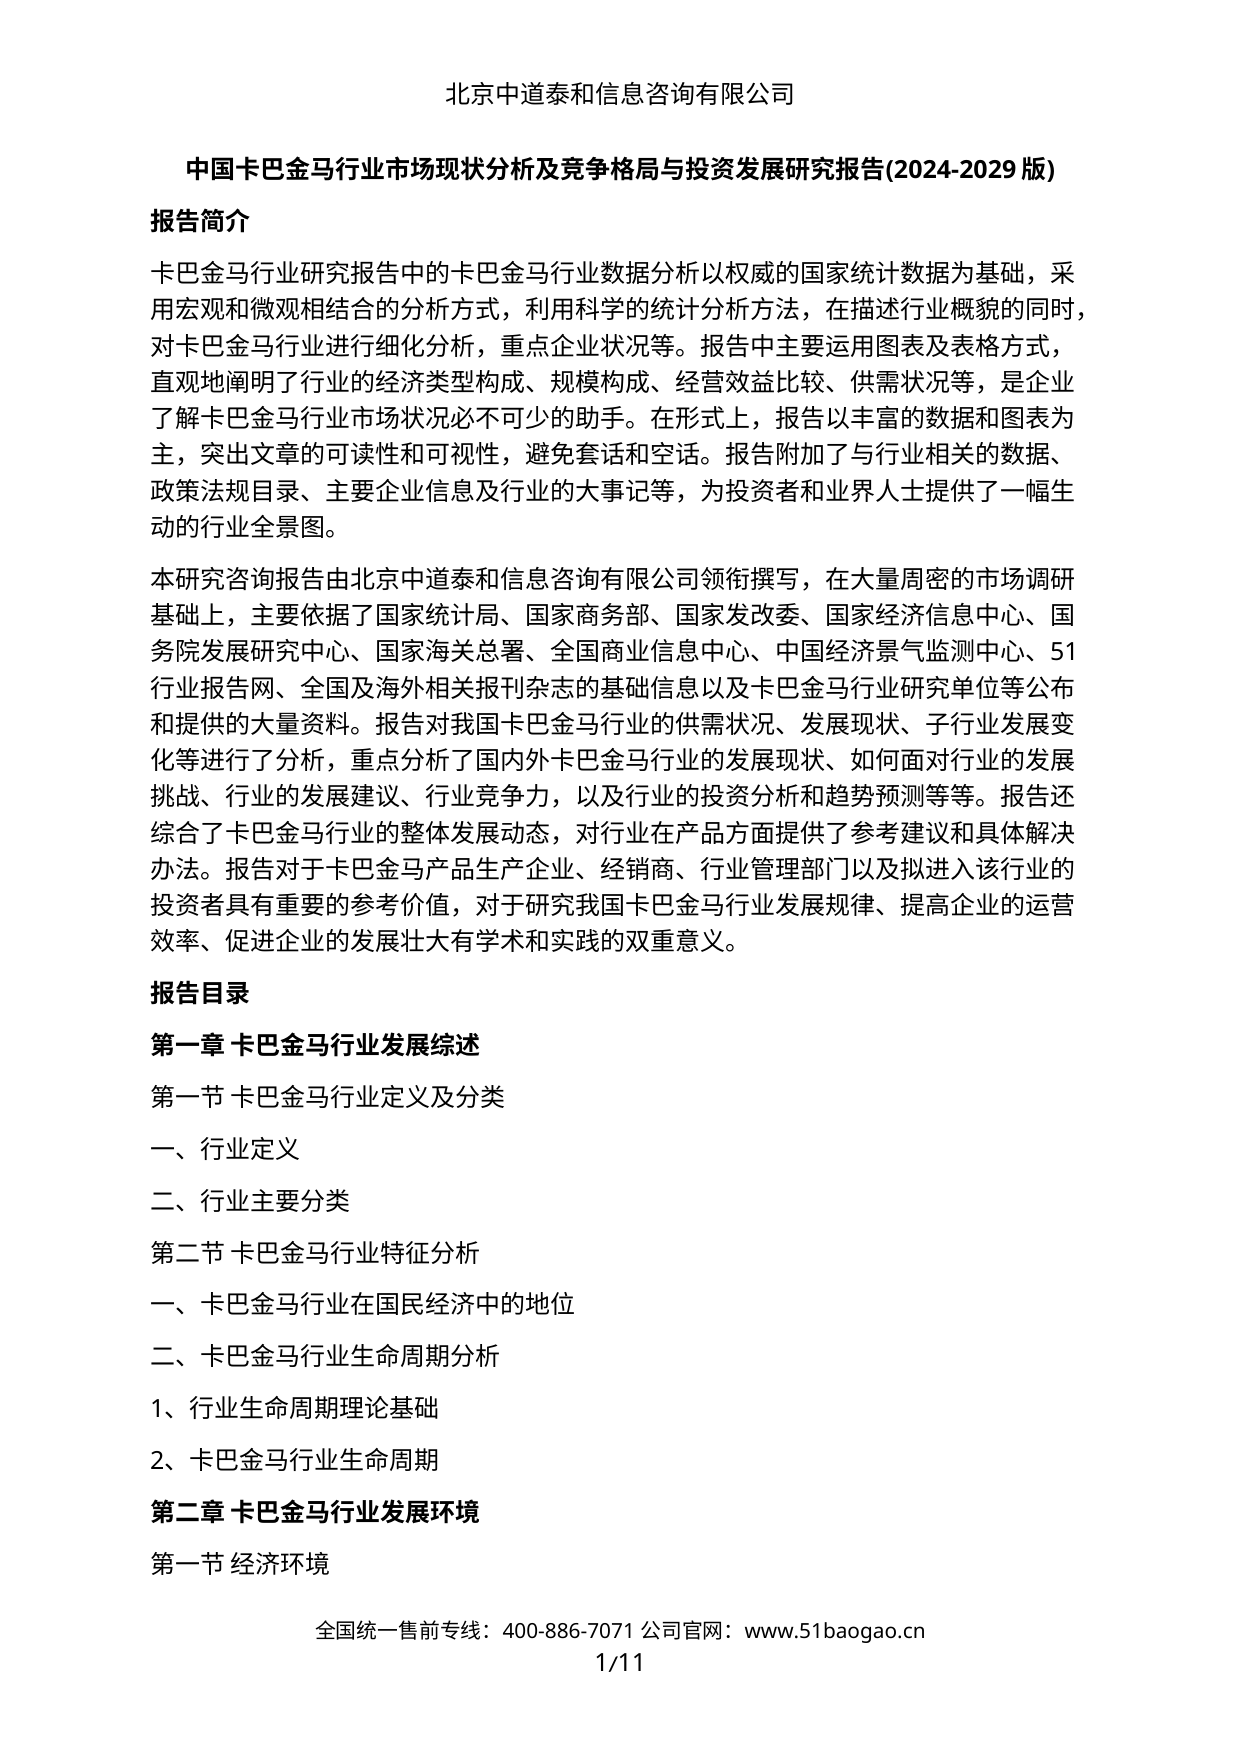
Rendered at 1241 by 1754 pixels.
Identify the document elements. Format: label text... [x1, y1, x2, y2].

text 一、卡巴金马行业在国民经济中的地位 [150, 1285, 1090, 1321]
text 第二节 卡巴金马行业特征分析 [150, 1233, 1090, 1269]
text 二、卡巴金马行业生命周期分析 [150, 1337, 1090, 1373]
text 卡巴金马行业研究报告中的卡巴金马行业数据分析以权威的国家统计数据为基础，采用宏观和微观相结合的分析方式，利用科学的统计分析方法，在描述行业概貌的同时，对卡巴金马行业进行细化分析，重点企业状况等。报告中主要运用图表及表格方式，直观地阐明了行业的经济类型构成、规模构成、经营效益比较、供需状况等，是企业了解卡巴金马行业市场状况必不可少的助手。在形式上，报告以丰富的数据和图表为主，突出文章的可读性和可视性，避免套话和空话。报告附加了与行业相关的数据、政策法规目录、主要企业信息及行业的大事记等，为投资者和业界人士提供了一幅生动的行业全景图。 [150, 254, 1090, 544]
text 中国卡巴金马行业市场现状分析及竞争格局与投资发展研究报告(2024-2029版) [150, 150, 1090, 186]
text 2、卡巴金马行业生命周期 [150, 1441, 1090, 1477]
text 一、行业定义 [150, 1129, 1090, 1166]
text 第一章 卡巴金马行业发展综述 [150, 1026, 1090, 1062]
text 第一节 经济环境 [150, 1544, 1090, 1581]
text 报告简介 [150, 202, 1090, 238]
text 1、行业生命周期理论基础 [150, 1389, 1090, 1425]
text 第一节 卡巴金马行业定义及分类 [150, 1077, 1090, 1114]
text 二、行业主要分类 [150, 1181, 1090, 1217]
text 报告目录 [150, 974, 1090, 1010]
text 本研究咨询报告由北京中道泰和信息咨询有限公司领衔撰写，在大量周密的市场调研基础上，主要依据了国家统计局、国家商务部、国家发改委、国家经济信息中心、国务院发展研究中心、国家海关总署、全国商业信息中心、中国经济景气监测中心、51行业报告网、全国及海外相关报刊杂志的基础信息以及卡巴金马行业研究单位等公布和提供的大量资料。报告对我国卡巴金马行业的供需状况、发展现状、子行业发展变化等进行了分析，重点分析了国内外卡巴金马行业的发展现状、如何面对行业的发展挑战、行业的发展建议、行业竞争力，以及行业的投资分析和趋势预测等等。报告还综合了卡巴金马行业的整体发展动态，对行业在产品方面提供了参考建议和具体解决办法。报告对于卡巴金马产品生产企业、经销商、行业管理部门以及拟进入该行业的投资者具有重要的参考价值，对于研究我国卡巴金马行业发展规律、提高企业的运营效率、促进企业的发展壮大有学术和实践的双重意义。 [150, 559, 1090, 958]
text 第二章 卡巴金马行业发展环境 [150, 1492, 1090, 1529]
